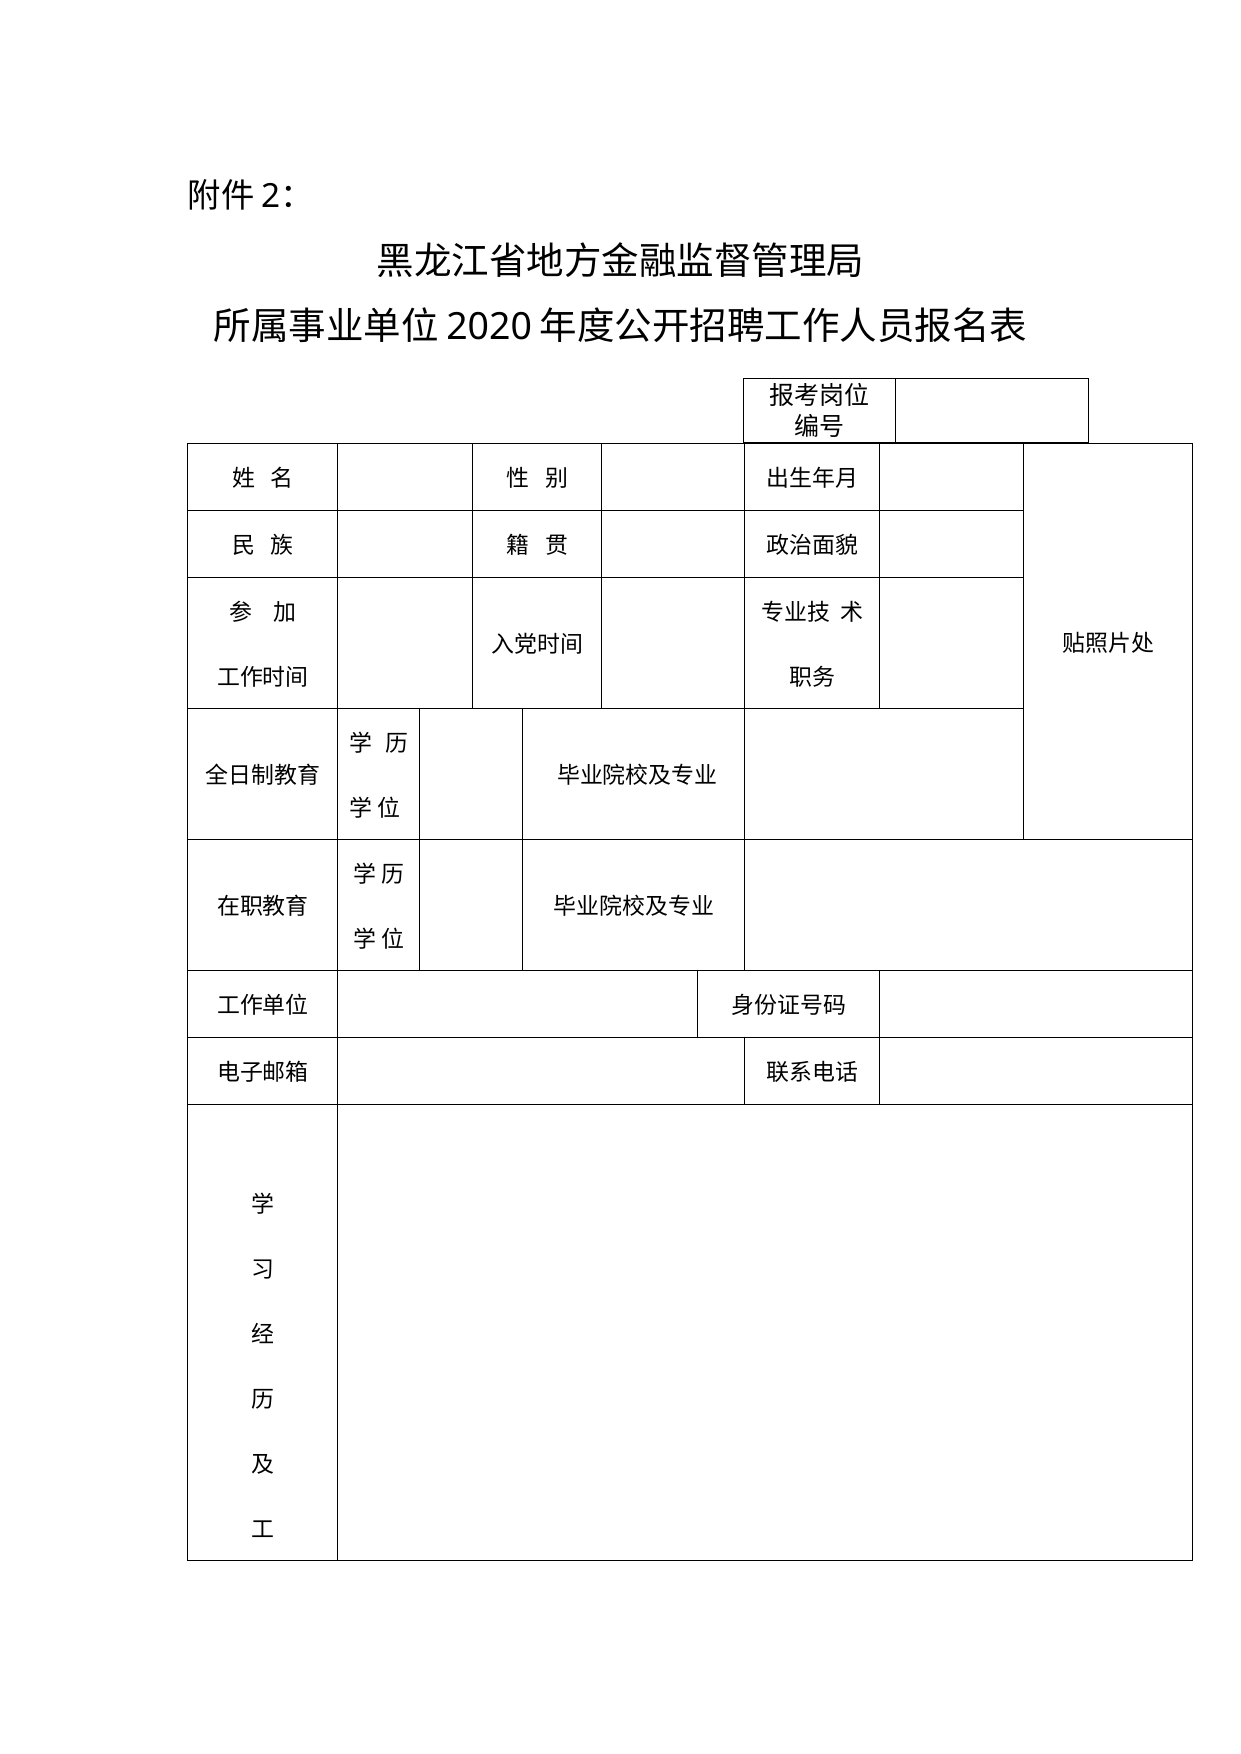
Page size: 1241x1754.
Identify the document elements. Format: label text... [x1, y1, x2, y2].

table_cell 专业技 术职务 [745, 578, 879, 708]
table_cell 在职教育 [188, 840, 337, 970]
table_cell [420, 840, 522, 970]
table_cell [338, 578, 472, 708]
table_cell 学历学 位 [338, 709, 419, 839]
text 附件2： [187, 160, 1053, 225]
table_cell 籍 贯 [473, 511, 601, 577]
table_cell [338, 1105, 1192, 1559]
table_header [602, 444, 744, 510]
table_cell [420, 709, 522, 839]
table_cell [880, 1038, 1192, 1103]
table_cell 学 历学 位 [338, 840, 419, 970]
table_header 贴照片处 [1024, 444, 1192, 839]
table_cell [745, 840, 1192, 970]
table_cell 身份证号码 [698, 971, 879, 1037]
table_cell [880, 971, 1192, 1037]
table_cell [602, 511, 744, 577]
table_header 出生年月 [745, 444, 879, 510]
text 黑龙江省地方金融监督管理局 [187, 225, 1053, 290]
table_header [896, 379, 1088, 442]
text 所属事业单位2020年度公开招聘工作人员报名表 [187, 290, 1053, 355]
table_cell [338, 511, 472, 577]
table_header [338, 444, 472, 510]
table_cell 毕业院校及专业 [523, 840, 744, 970]
table_header 性 别 [473, 444, 601, 510]
table_cell 入党时间 [473, 578, 601, 708]
table_cell [602, 578, 744, 708]
table_cell 民 族 [188, 511, 337, 577]
table_header 姓 名 [188, 444, 337, 510]
table_cell 联系电话 [745, 1038, 879, 1103]
table_cell [338, 971, 697, 1037]
table_cell 政治面貌 [745, 511, 879, 577]
table_cell [880, 511, 1023, 577]
table_cell [880, 578, 1023, 708]
table_cell 毕业院校及专业 [523, 709, 744, 839]
table_header 报考岗位 编号 [744, 379, 895, 442]
table_cell 学 习 经 历 及 工 作 简 历 [188, 1105, 337, 1559]
table_cell [745, 709, 1023, 839]
table_cell [338, 1038, 744, 1103]
table_cell 参 加 工作时间 [188, 578, 337, 708]
table_cell 工作单位 [188, 971, 337, 1037]
table_cell 电子邮箱 [188, 1038, 337, 1103]
table_header [880, 444, 1023, 510]
table_cell 全日制教育 [188, 709, 337, 839]
